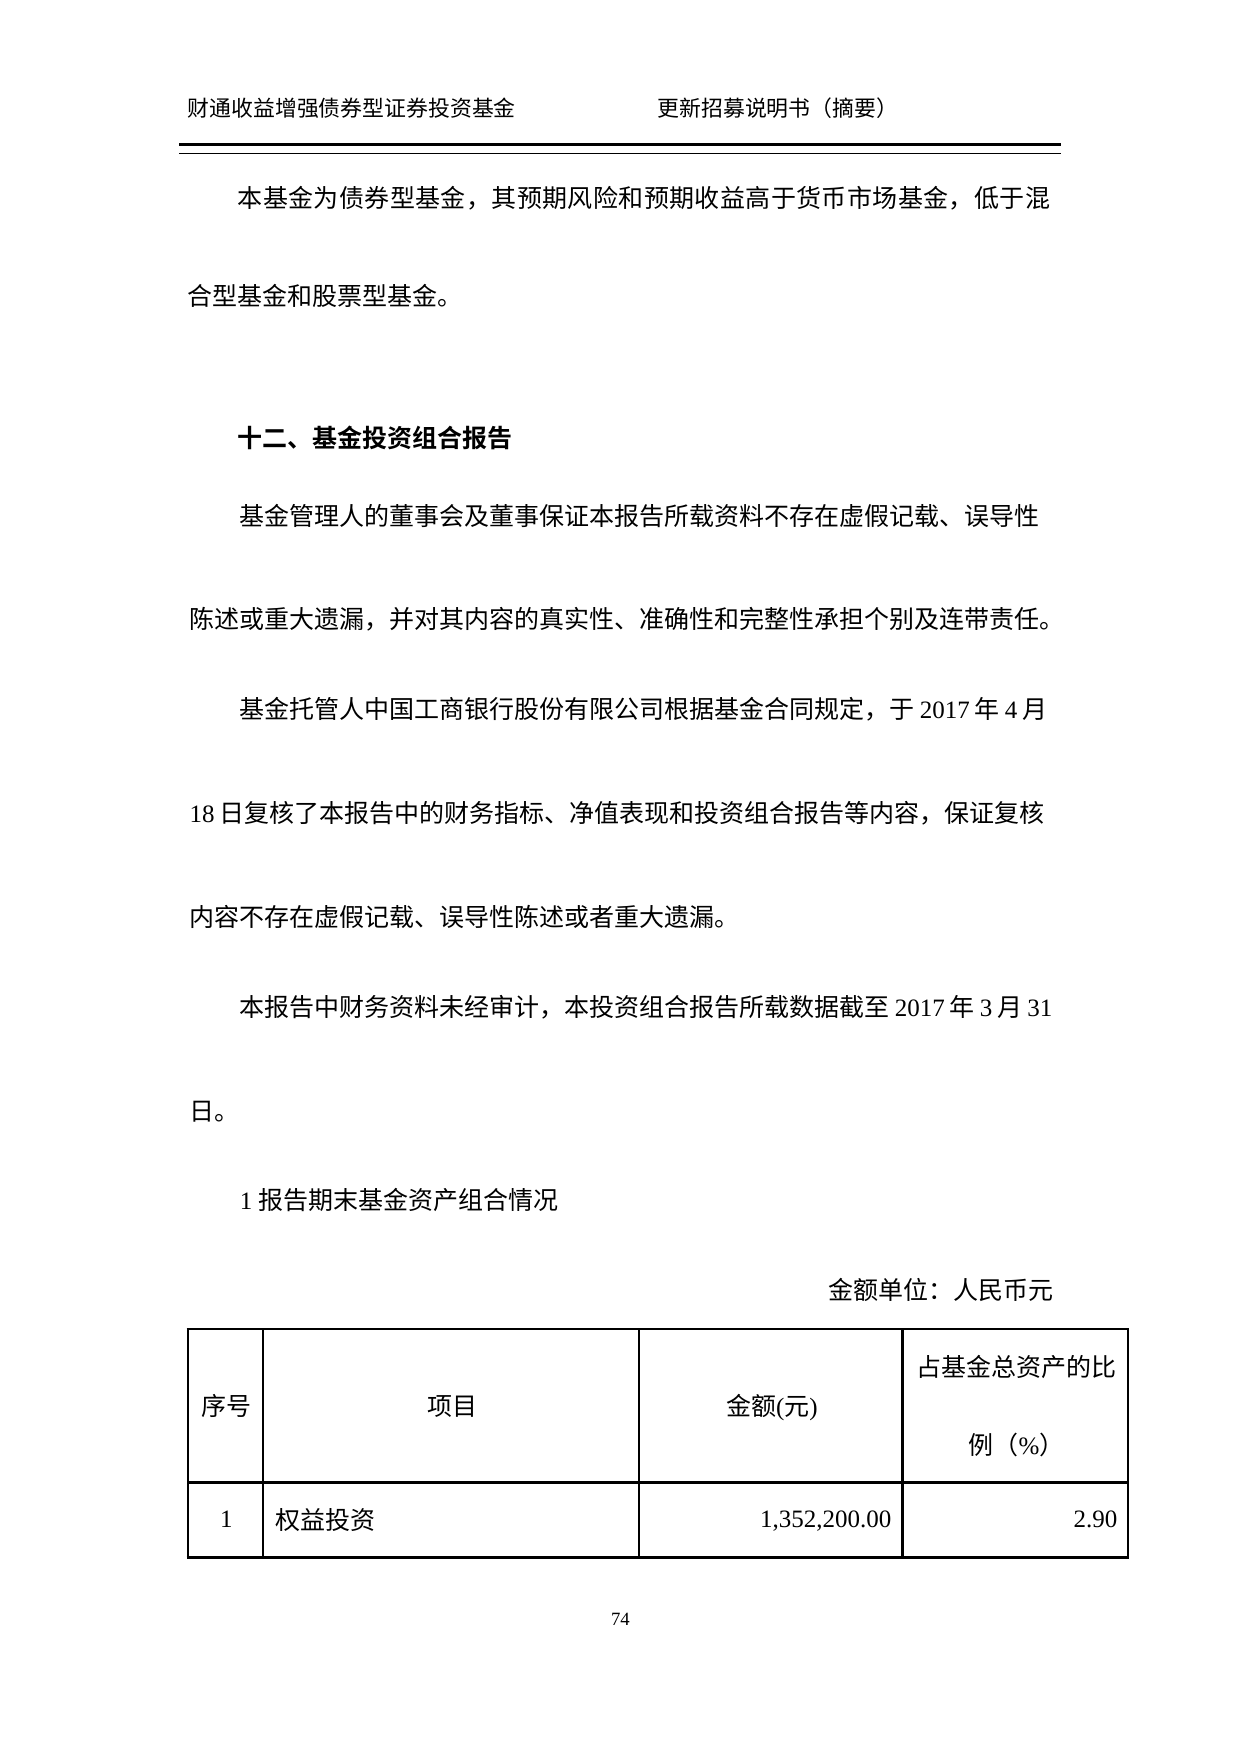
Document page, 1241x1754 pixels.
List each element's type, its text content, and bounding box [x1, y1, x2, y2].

text 1 报告期末基金资产组合情况 [189, 1166, 1053, 1231]
table_cell 权益投资 [264, 1484, 638, 1556]
text 本报告中财务资料未经审计，本投资组合报告所载数据截至2017年3月31日。 [189, 973, 1053, 1142]
text 金额单位：人民币元 [189, 1256, 1053, 1321]
text 基金托管人中国工商银行股份有限公司根据基金合同规定，于2017年4月18日复核了本报告中的财务指标、净值表现和投资组合报告等内容，保证复核内容不存在虚假记载、误导性陈述或者重大遗漏。 [189, 675, 1053, 948]
text 基金管理人的董事会及董事保证本报告所载资料不存在虚假记载、误导性陈述或重大遗漏，并对其内容的真实性、准确性和完整性承担个别及连带责任。 [189, 482, 1053, 651]
table_header 占基金总资产的比例（%） [904, 1330, 1127, 1481]
table_cell 1,352,200.00 [640, 1484, 901, 1556]
table_cell 1 [189, 1484, 262, 1556]
table_header 金额(元) [640, 1330, 901, 1481]
table_header 项目 [264, 1330, 638, 1481]
text 本基金为债券型基金，其预期风险和预期收益高于货币市场基金，低于混合型基金和股票型基金。 [187, 164, 1053, 327]
table_header 序号 [189, 1330, 262, 1481]
text 十二、基金投资组合报告 [187, 404, 1053, 469]
table_cell 2.90 [904, 1484, 1127, 1556]
